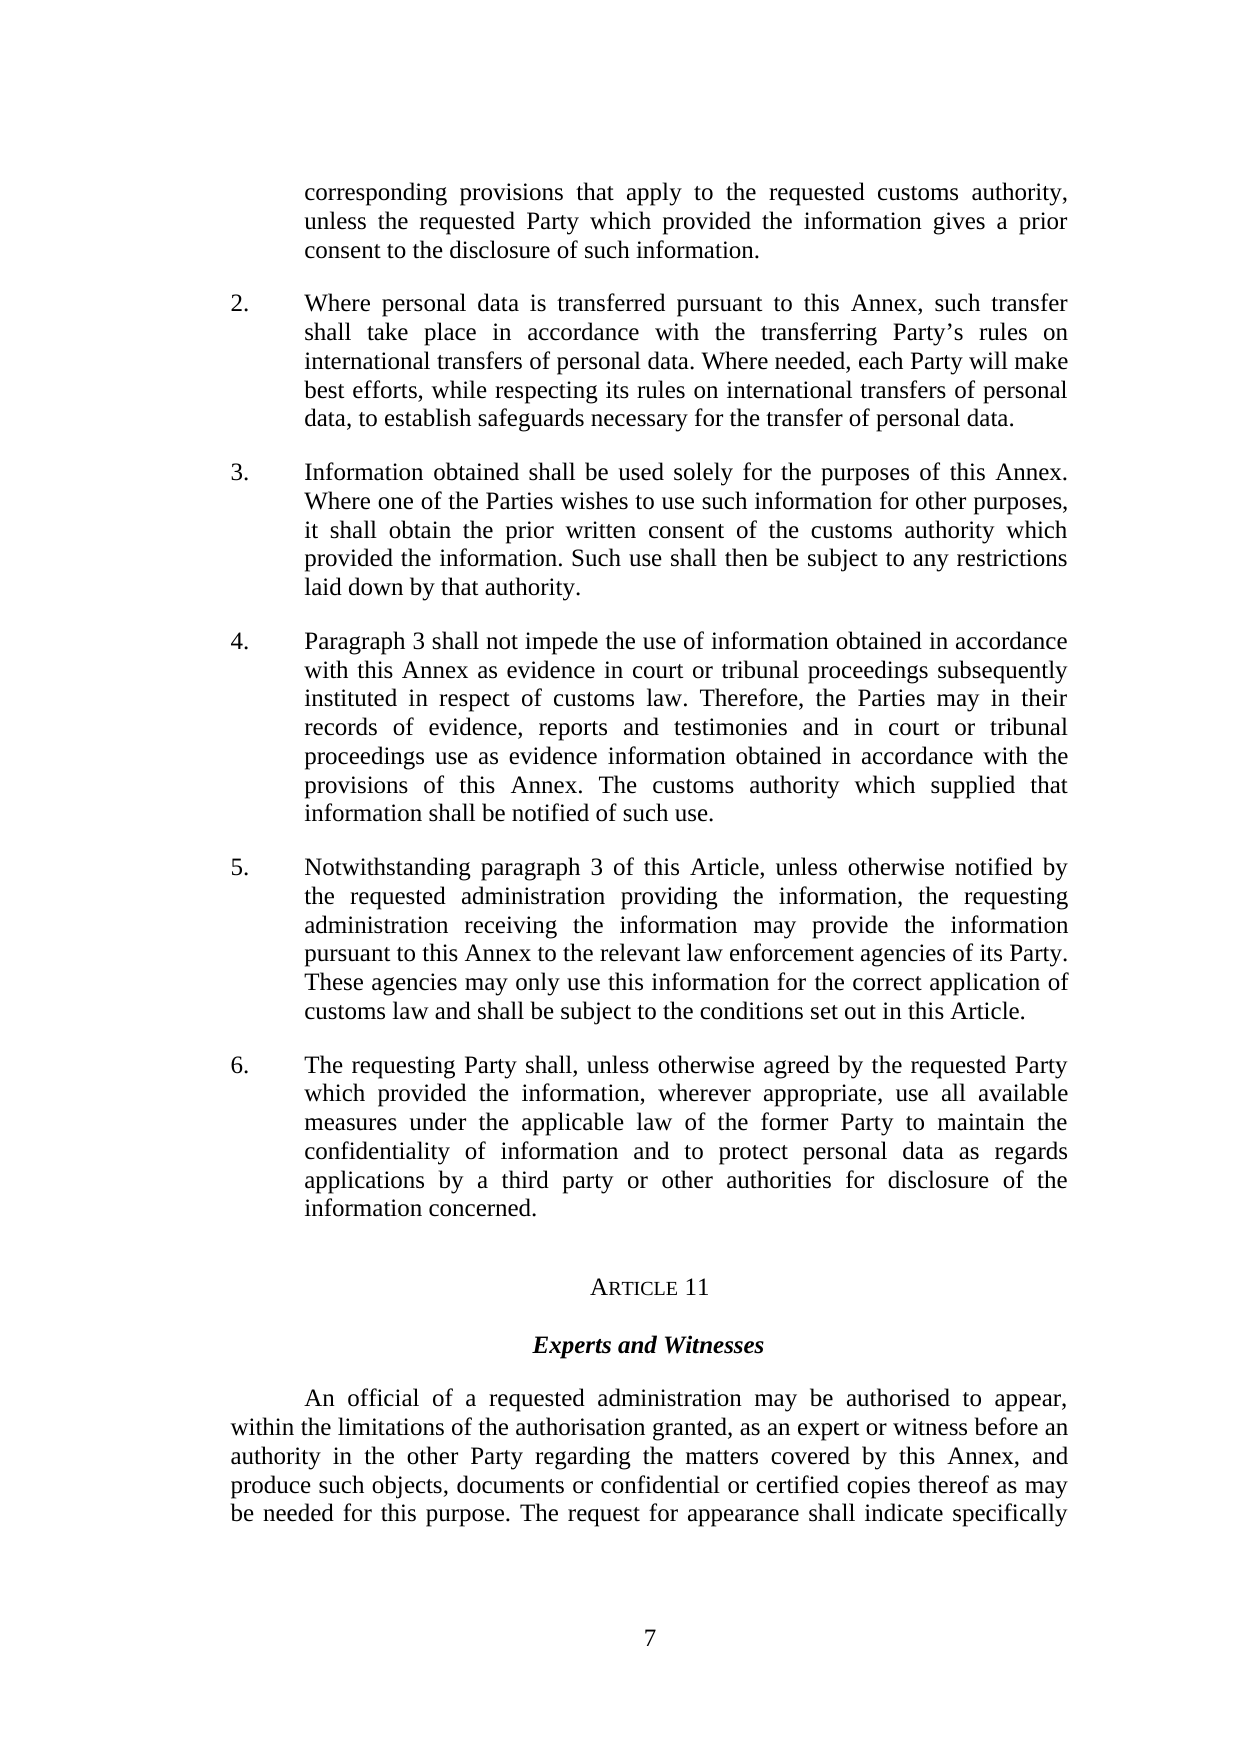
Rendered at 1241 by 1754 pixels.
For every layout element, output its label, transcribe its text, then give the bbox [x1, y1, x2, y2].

list Paragraph 3 shall not impede the use of information obtained in accordance with this Annex as evidence in court or tribunal proceedings subsequently instituted in respect of customs law. Therefore, the Parties may in their records of evidence, reports and testimonies and in court or tribunal proceedings use as evidence information obtained in accordance with the provisions of this Annex. The customs authority which supplied that information shall be notified of such use. [230, 626, 1069, 827]
list Where personal data is transferred pursuant to this Annex, such transfer shall take place in accordance with the transferring Party’s rules on international transfers of personal data. Where needed, each Party will make best efforts, while respecting its rules on international transfers of personal data, to establish safeguards necessary for the transfer of personal data. [230, 288, 1069, 432]
list The requesting Party shall, unless otherwise agreed by the requested Party which provided the information, wherever appropriate, use all available measures under the applicable law of the former Party to maintain the confidentiality of information and to protect personal data as regards applications by a third party or other authorities for disclosure of the information concerned. [230, 1050, 1069, 1222]
title Experts and Witnesses [230, 1330, 1069, 1358]
text Article 11 [230, 1272, 1069, 1301]
list Notwithstanding paragraph 3 of this Article, unless otherwise notified by the requested administration providing the information, the requesting administration receiving the information may provide the information pursuant to this Annex to the relevant law enforcement agencies of its Party. These agencies may only use this information for the correct application of customs law and shall be subject to the conditions set out in this Article. [230, 852, 1069, 1025]
list Information obtained shall be used solely for the purposes of this Annex. Where one of the Parties wishes to use such information for other purposes, it shall obtain the prior written consent of the customs authority which provided the information. Such use shall then be subject to any restrictions laid down by that authority. [230, 457, 1069, 601]
